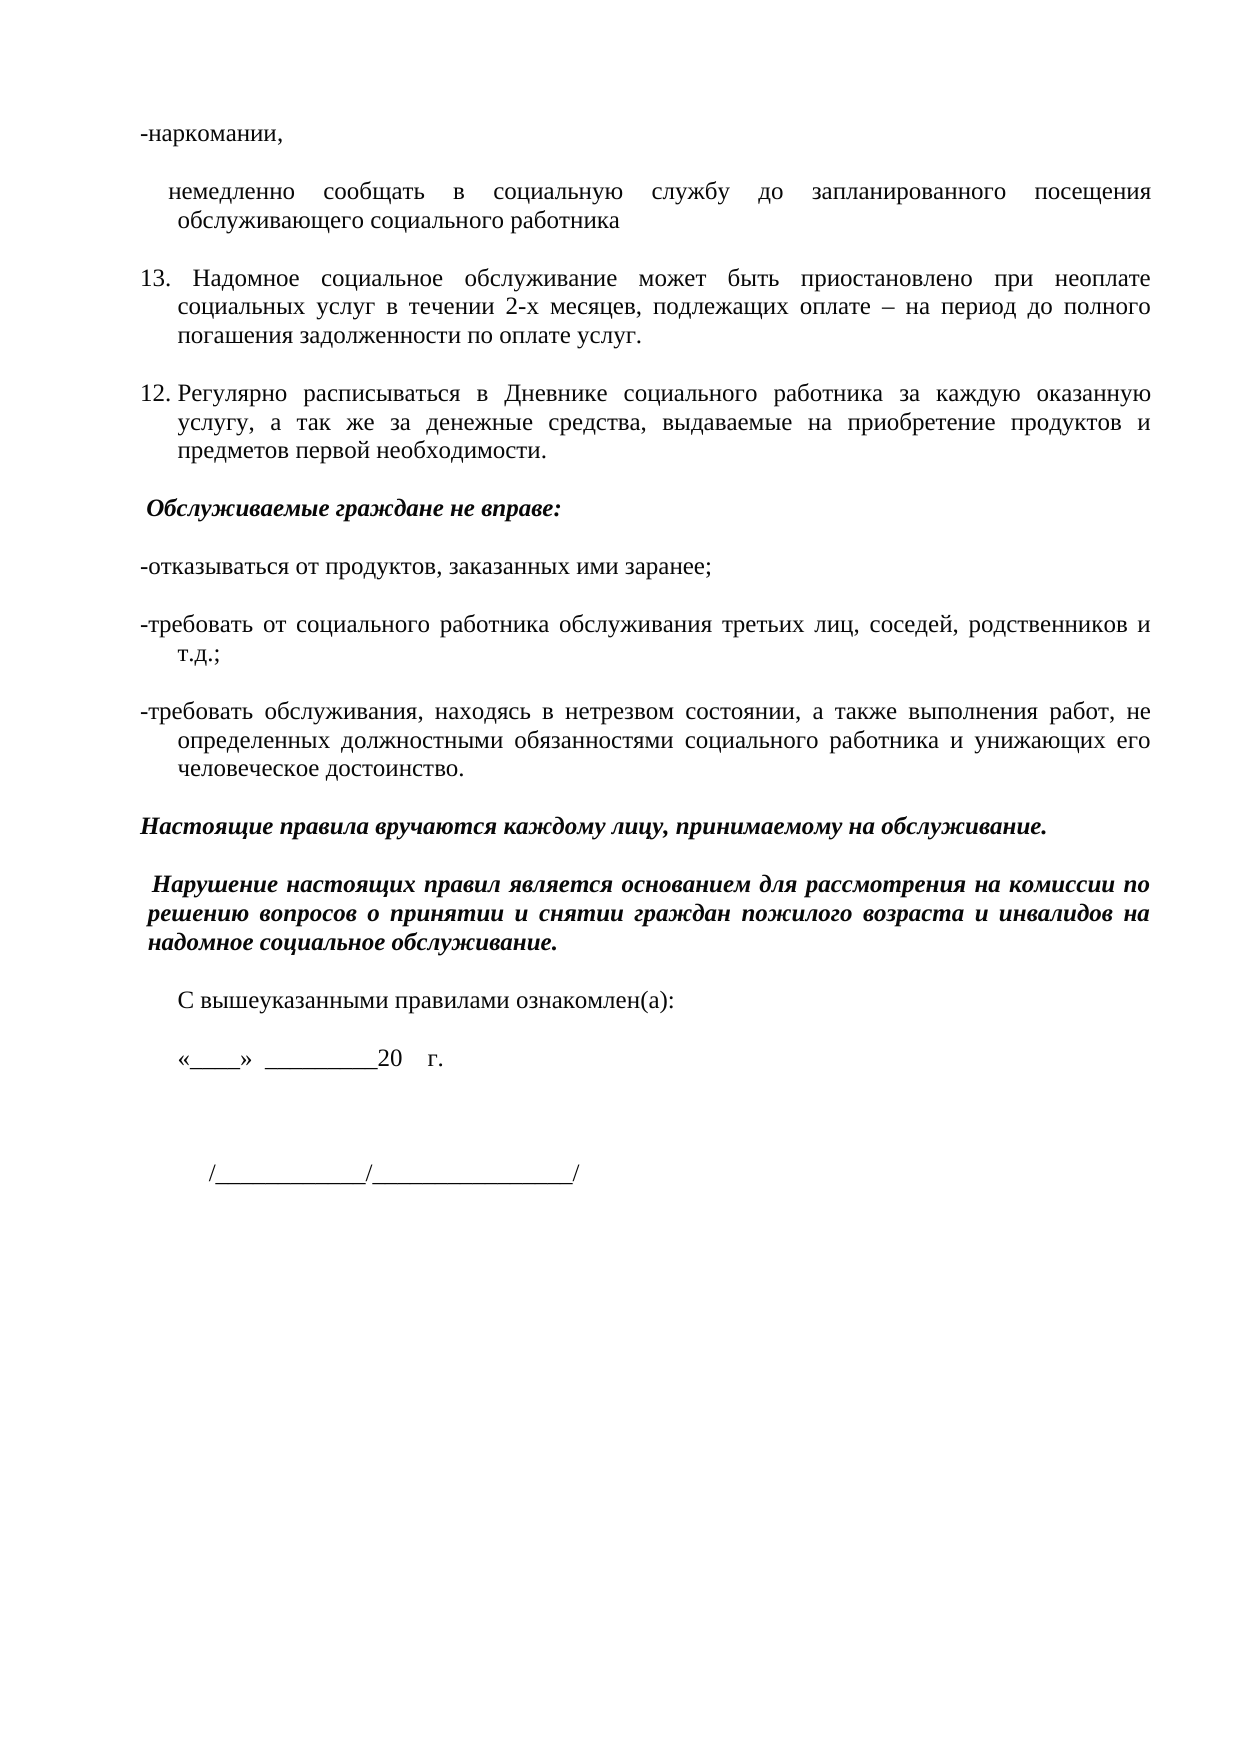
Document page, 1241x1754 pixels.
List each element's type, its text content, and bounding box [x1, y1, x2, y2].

text -требовать обслуживания, находясь в нетрезвом состоянии, а также выполнения работ, не определенных должностными обязанностями социального работника и унижающих его человеческое достоинство. [140, 696, 1152, 782]
text Нарушение настоящих правил является основанием для рассмотрения на комиссии по решению вопросов о принятии и снятии граждан пожилого возраста и инвалидов на надомное социальное обслуживание. [110, 869, 1152, 956]
text -наркомании, [140, 118, 1152, 147]
text «____» _________20 г. [177, 1043, 1152, 1071]
text -отказываться от продуктов, заказанных ими заранее; [140, 551, 1152, 580]
text С вышеуказанными правилами ознакомлен(а): [177, 985, 1152, 1013]
text /____________/________________/ [177, 1158, 1152, 1187]
text -требовать от социального работника обслуживания третьих лиц, соседей, родственников и т.д.; [140, 609, 1152, 667]
text Настоящие правила вручаются каждому лицу, принимаемому на обслуживание. [140, 811, 1152, 840]
text 13. Надомное социальное обслуживание может быть приостановлено при неоплате социальных услуг в течении 2-х месяцев, подлежащих оплате – на период до полного погашения задолженности по оплате услуг. [140, 263, 1152, 349]
text немедленно сообщать в социальную службу до запланированного посещения обслуживающего социального работника [140, 176, 1152, 233]
text 12. Регулярно расписываться в Дневнике социального работника за каждую оказанную услугу, а так же за денежные средства, выдаваемые на приобретение продуктов и предметов первой необходимости. [140, 378, 1152, 464]
text Обслуживаемые граждане не вправе: [140, 493, 1152, 522]
